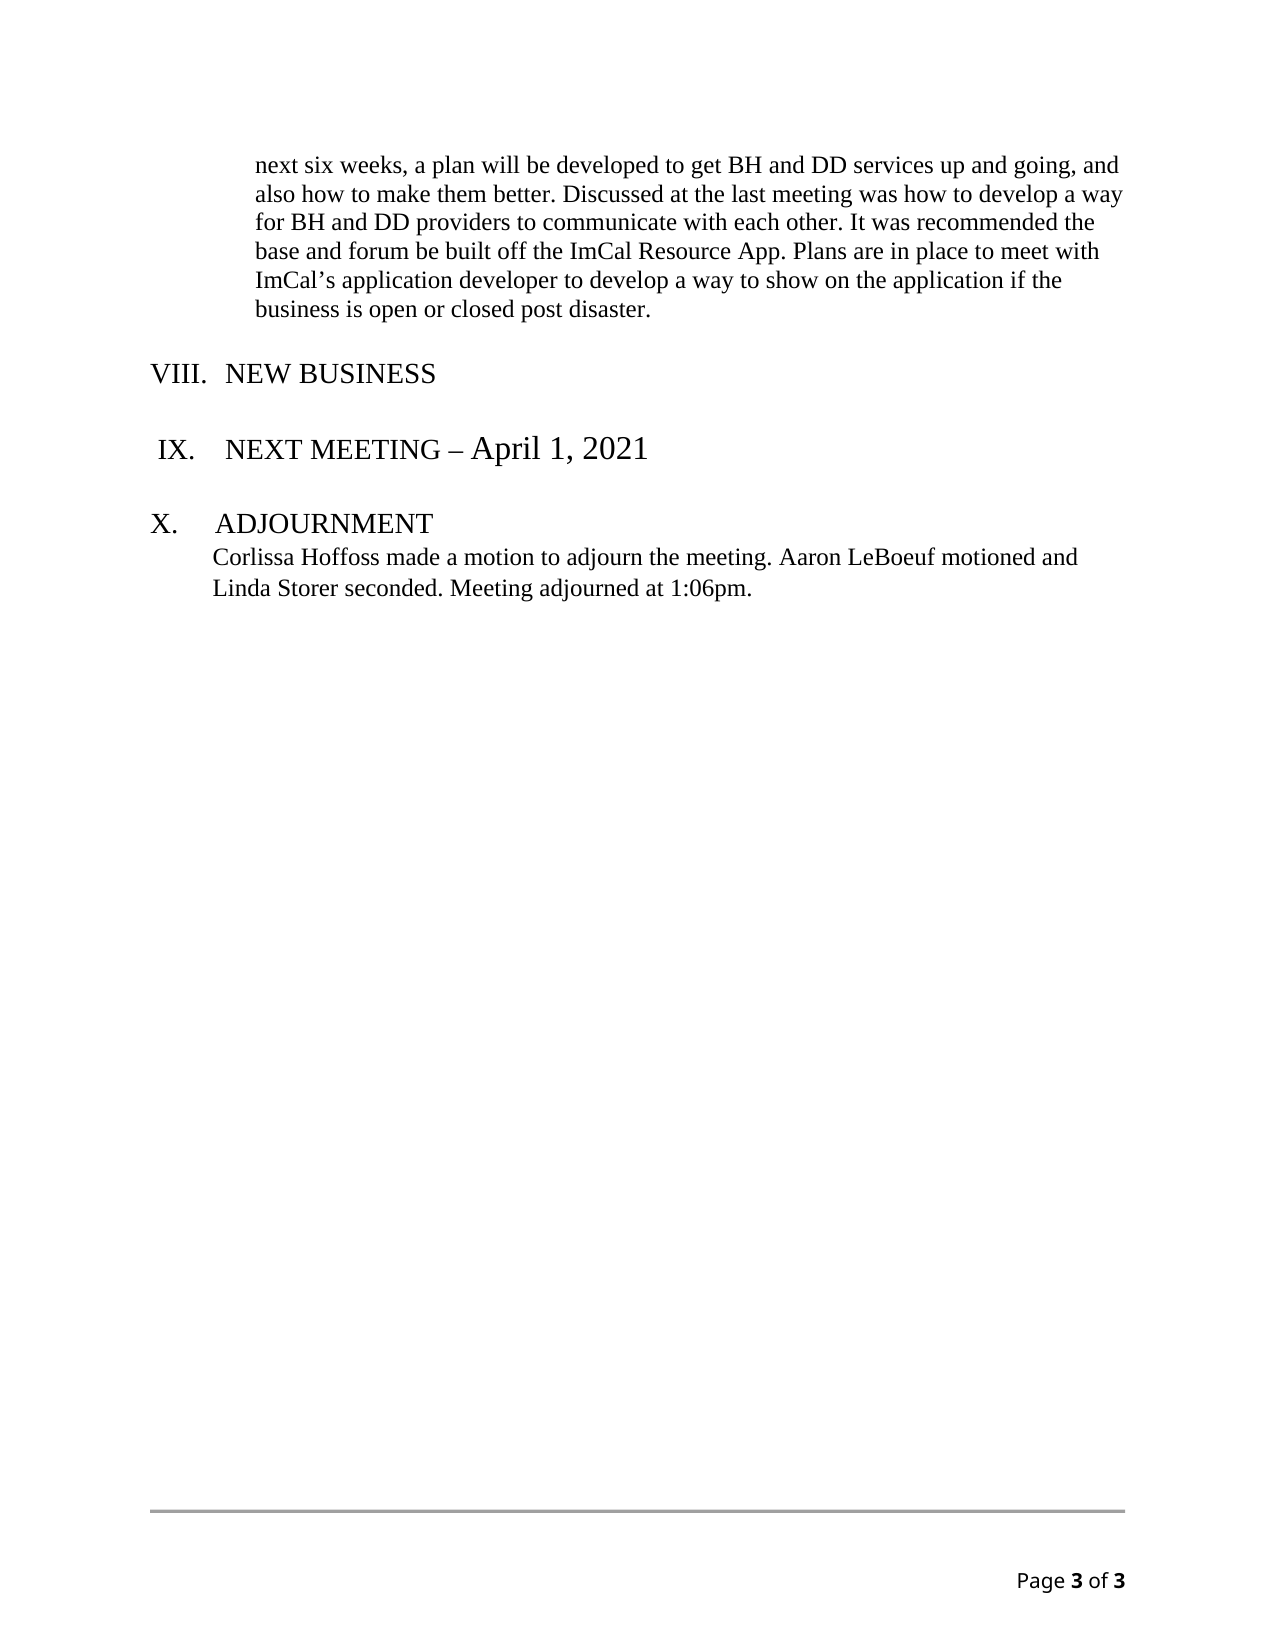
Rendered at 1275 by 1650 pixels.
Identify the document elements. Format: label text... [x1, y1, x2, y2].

text IX. NEXT MEETING – April 1, 2021 [150, 428, 1125, 467]
text Linda Storer seconded. Meeting adjourned at 1:06pm. [150, 573, 1125, 602]
text X. ADJOURNMENT [150, 506, 1125, 539]
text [255, 150, 1125, 322]
text Corlissa Hoffoss made a motion to adjourn the meeting. Aaron LeBoeuf motioned and [150, 542, 1125, 571]
text VIII. NEW BUSINESS [150, 356, 1125, 389]
